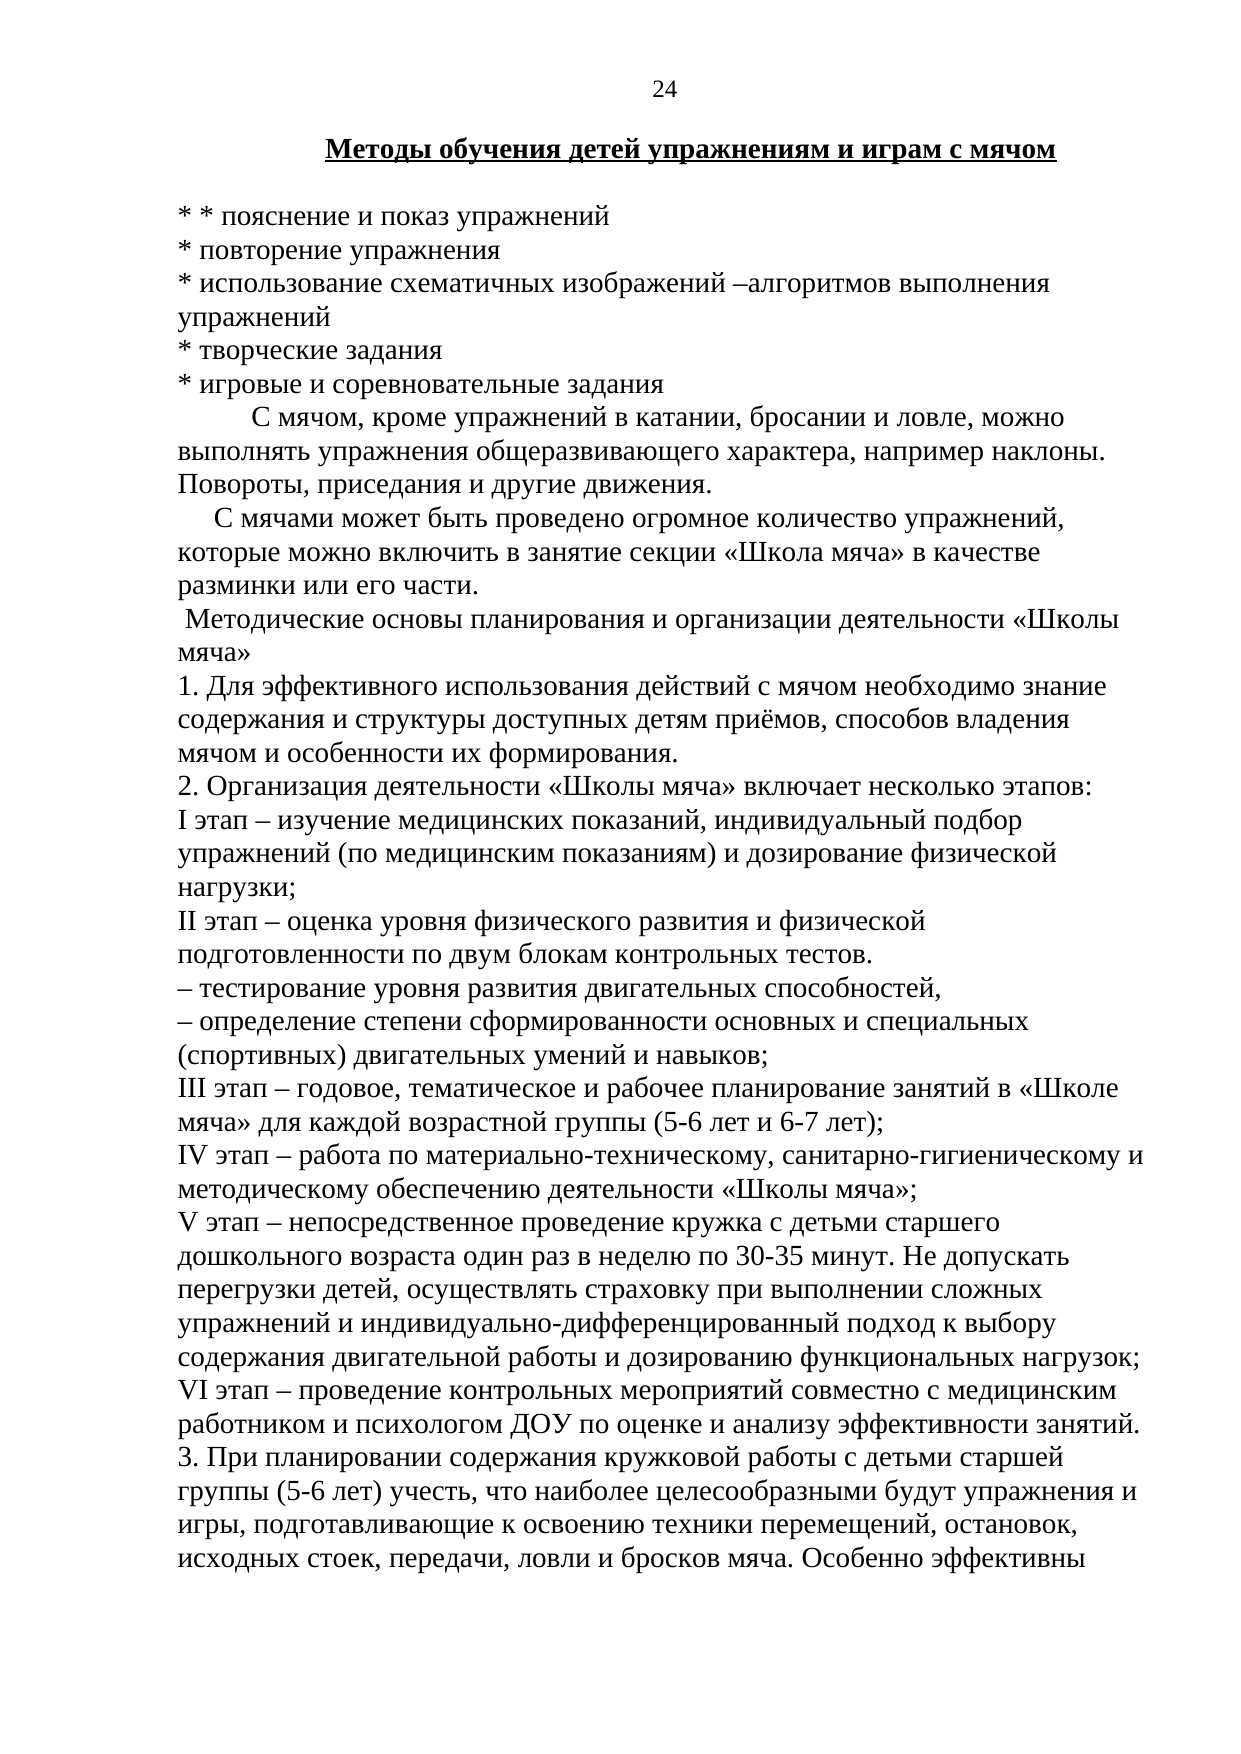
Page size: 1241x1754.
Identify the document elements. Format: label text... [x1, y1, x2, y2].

text * игровые и соревновательные задания [177, 366, 1152, 399]
text VI этап – проведение контрольных мероприятий совместно с медицинским работником и психологом ДОУ по оценке и анализу эффективности занятий. [177, 1372, 1152, 1439]
text – тестирование уровня развития двигательных способностей, [177, 970, 1152, 1003]
text С мячами может быть проведено огромное количество упражнений, которые можно включить в занятие секции «Школа мяча» в качестве разминки или его части. [177, 500, 1152, 601]
text V этап – непосредственное проведение кружка с детьми старшего дошкольного возраста один раз в неделю по 30-35 минут. Не допускать перегрузки детей, осуществлять страховку при выполнении сложных упражнений и индивидуально-дифференцированный подход к выбору содержания двигательной работы и дозированию функциональных нагрузок; [177, 1204, 1152, 1372]
text * использование схематичных изображений –алгоритмов выполнения упражнений [177, 265, 1152, 332]
text Методы обучения детей упражнениям и играм с мячом [251, 131, 1152, 165]
text 2. Организация деятельности «Школы мяча» включает несколько этапов: [177, 768, 1152, 802]
text I этап – изучение медицинских показаний, индивидуальный подбор упражнений (по медицинским показаниям) и дозирование физической нагрузки; [177, 802, 1152, 903]
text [177, 1439, 1152, 1573]
text * творческие задания [177, 332, 1152, 366]
text III этап – годовое, тематическое и рабочее планирование занятий в «Школе мяча» для каждой возрастной группы (5-6 лет и 6-7 лет); [177, 1070, 1152, 1137]
text 1. Для эффективного использования действий с мячом необходимо знание содержания и структуры доступных детям приёмов, способов владения мячом и особенности их формирования. [177, 668, 1152, 768]
text * повторение упражнения [177, 232, 1152, 265]
text Методические основы планирования и организации деятельности «Школы мяча» [177, 601, 1152, 668]
text IV этап – работа по материально-техническому, санитарно-гигиеническому и методическому обеспечению деятельности «Школы мяча»; [177, 1137, 1152, 1204]
text * * пояснение и показ упражнений [177, 198, 1152, 232]
text – определение степени сформированности основных и специальных (спортивных) двигательных умений и навыков; [177, 1003, 1152, 1070]
text II этап – оценка уровня физического развития и физической подготовленности по двум блокам контрольных тестов. [177, 903, 1152, 970]
text С мячом, кроме упражнений в катании, бросании и ловле, можно выполнять упражнения общеразвивающего характера, например наклоны. Повороты, приседания и другие движения. [177, 399, 1152, 500]
